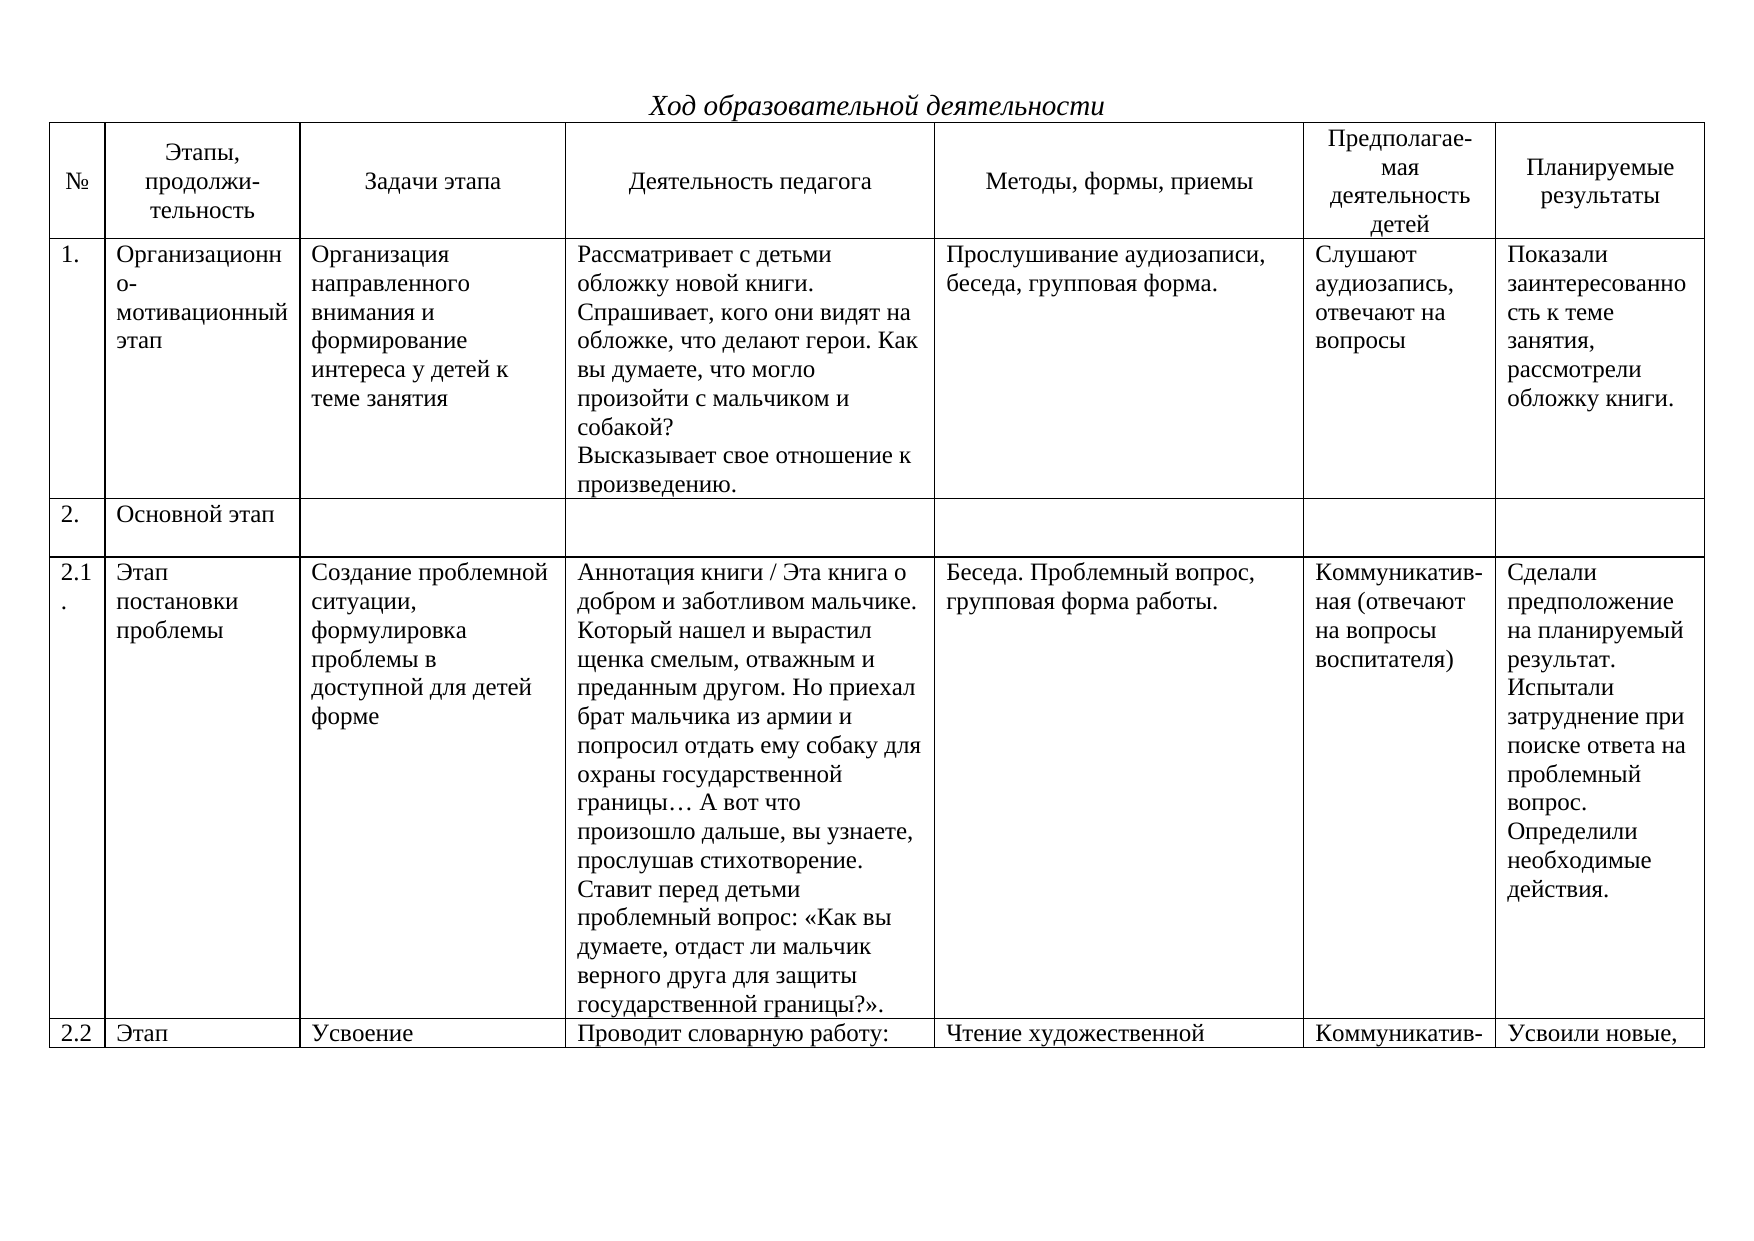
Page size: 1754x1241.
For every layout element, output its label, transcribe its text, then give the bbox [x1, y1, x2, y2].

table_cell 2.2. [50, 1019, 104, 1047]
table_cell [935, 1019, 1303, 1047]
table_cell 2. [50, 499, 104, 556]
table_header № [50, 123, 104, 238]
table_cell Коммуникатив-ная (отвечают на вопросы воспитателя) [1304, 558, 1495, 1017]
table_cell Основной этап [106, 499, 299, 556]
table_header Предполагае-мая деятельность детей [1304, 123, 1495, 238]
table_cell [1304, 1019, 1495, 1047]
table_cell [1496, 1019, 1704, 1047]
table_header Задачи этапа [301, 123, 565, 238]
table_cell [301, 1019, 565, 1047]
table_cell Создание проблемной ситуации, формулировка проблемы в доступной для детей форме [301, 558, 565, 1017]
table_cell Организация направленного внимания и формирование интереса у детей к теме занятия [301, 239, 565, 498]
table_cell Сделали предположение на планируемый результат. Испытали затруднение при поиске ответа на проблемный вопрос. Определили необходимые действия. [1496, 558, 1704, 1017]
table_cell Показали заинтересованность к теме занятия, рассмотрели обложку книги. [1496, 239, 1704, 498]
table_cell Прослушивание аудиозаписи, беседа, групповая форма. [935, 239, 1303, 498]
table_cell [566, 1019, 934, 1047]
table_cell [301, 499, 565, 556]
table_cell 1. [50, 239, 104, 498]
table_cell Аннотация книги / Эта книга о добром и заботливом мальчике. Который нашел и вырастил щенка смелым, отважным и преданным другом. Но приехал брат мальчика из армии и попросил отдать ему собаку для охраны государственной границы… А вот что произошло дальше, вы узнаете, прослушав стихотворение. Ставит перед детьми проблемный вопрос: «Как вы думаете, отдаст ли мальчик верного друга для защиты государственной границы?». [566, 558, 934, 1017]
table_cell Беседа. Проблемный вопрос, групповая форма работы. [935, 558, 1303, 1017]
table_header Деятельность педагога [566, 123, 934, 238]
table_cell [935, 499, 1303, 556]
table_cell Рассматривает с детьми обложку новой книги. Спрашивает, кого они видят на обложке, что делают герои. Как вы думаете, что могло произойти с мальчиком и собакой? Высказывает свое отношение к произведению. [566, 239, 934, 498]
table_header Методы, формы, приемы [935, 123, 1303, 238]
table_cell 2.1. [50, 558, 104, 1017]
table_cell [1304, 499, 1495, 556]
table_cell [1496, 499, 1704, 556]
table_header Планируемые результаты [1496, 123, 1704, 238]
table_cell [566, 499, 934, 556]
table_cell Организационно-мотивационный этап [106, 239, 299, 498]
table_cell Слушают аудиозапись, отвечают на вопросы [1304, 239, 1495, 498]
table_cell Этап постановки проблемы [106, 558, 299, 1017]
table_header Этапы, продолжи-тельность [106, 123, 299, 238]
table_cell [106, 1019, 299, 1047]
text Ход образовательной деятельности [118, 88, 1636, 122]
